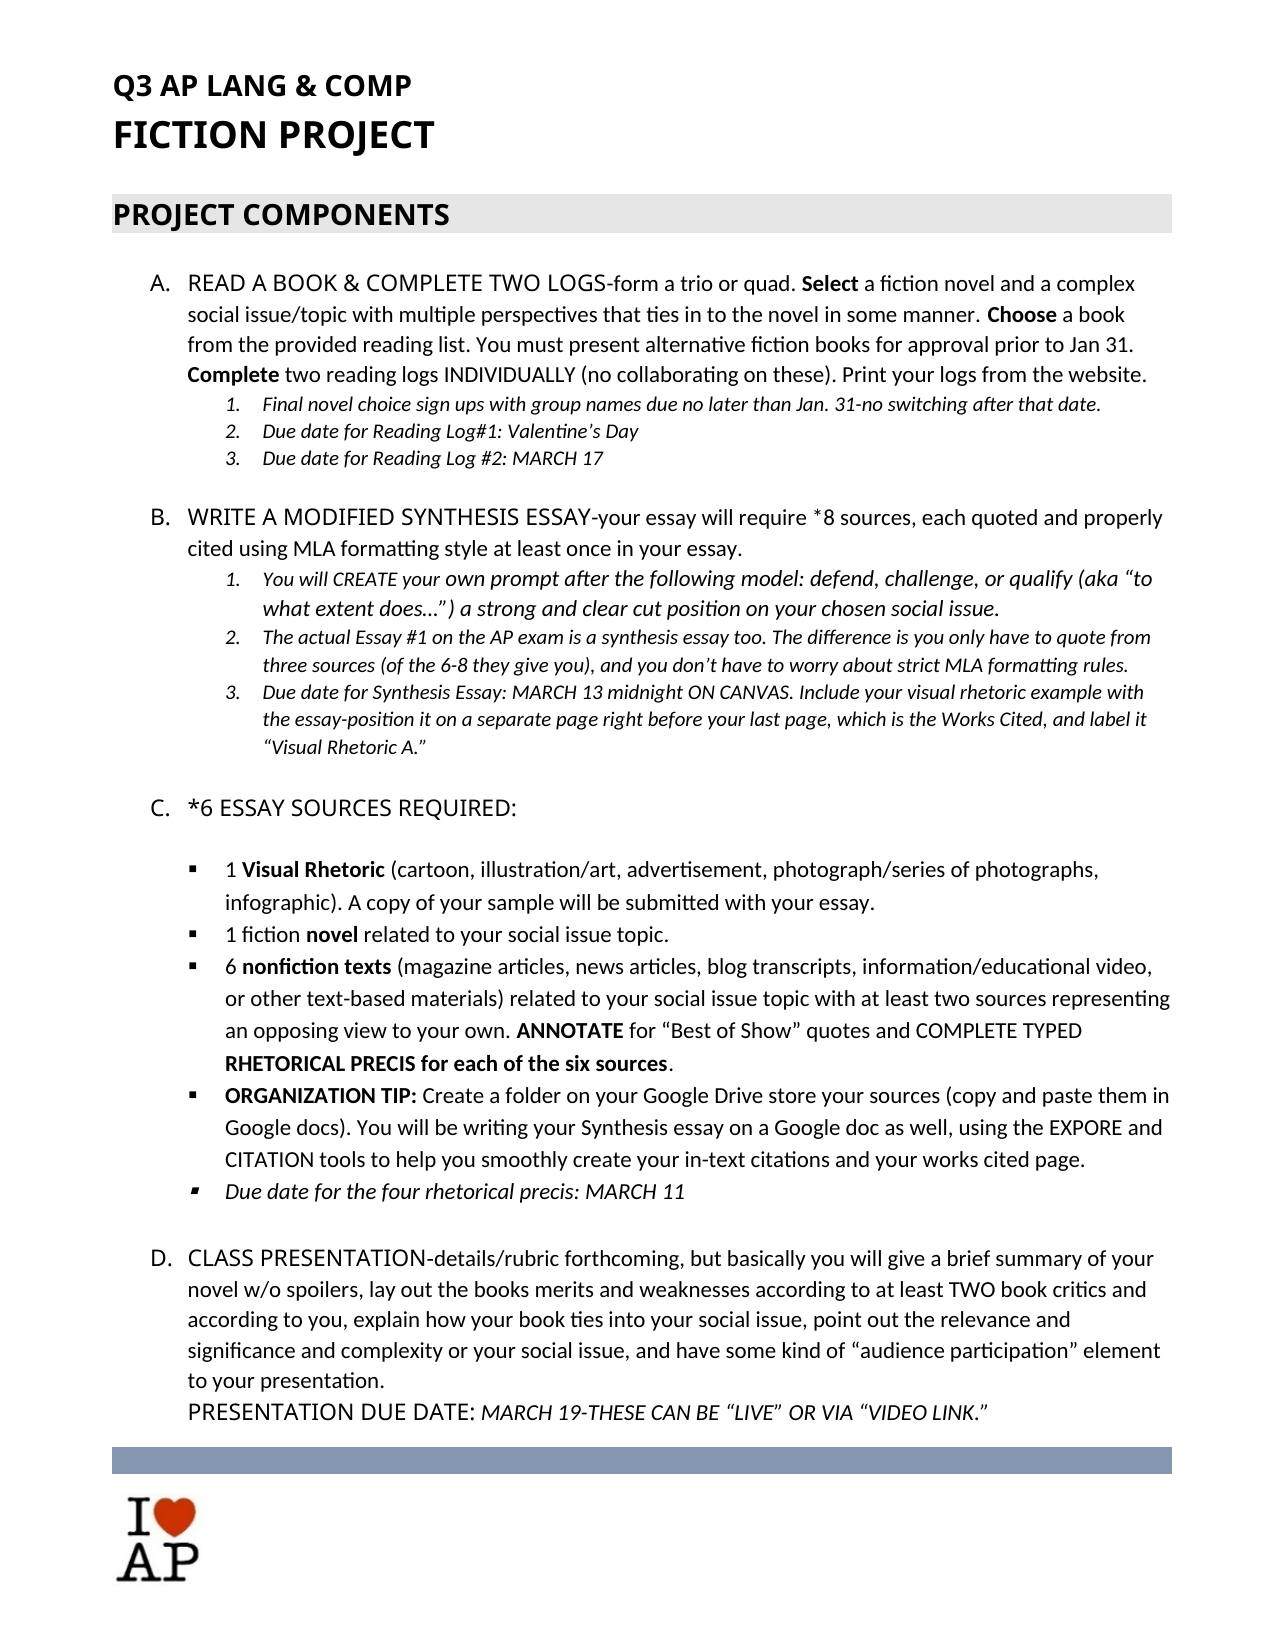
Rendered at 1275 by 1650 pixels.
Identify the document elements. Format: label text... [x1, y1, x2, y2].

text PROJECT COMPONENTS [112, 194, 1172, 233]
list ORGANIZATION TIP: Create a folder on your Google Drive store your sources (copy and paste them in Google docs). You will be writing your Synthesis essay on a Google doc as well, using the EXPORE and CITATION tools to help you smoothly create your in-text citations and your works cited page. [187, 1081, 1172, 1173]
list *6 ESSAY SOURCES REQUIRED: [150, 792, 1172, 823]
list Final novel choice sign ups with group names due no later than Jan. 31-no switching after that date. [225, 391, 1172, 416]
list Due date for Reading Log#1: Valentine’s Day [225, 418, 1172, 444]
list CLASS PRESENTATION-details/rubric forthcoming, but basically you will give a brief summary of your novel w/o spoilers, lay out the books merits and weaknesses according to at least TWO book critics and according to you, explain how your book ties into your social issue, point out the relevance and significance and complexity or your social issue, and have some kind of “audience participation” element to your presentation. [150, 1242, 1172, 1394]
list The actual Essay #1 on the AP exam is a synthesis essay too. The difference is you only have to quote from three sources (of the 6-8 they give you), and you don’t have to worry about strict MLA formatting rules. [225, 624, 1172, 677]
list Due date for Synthesis Essay: MARCH 13 midnight ON CANVAS. Include your visual rhetoric example with the essay-position it on a separate page right before your last page, which is the Works Cited, and label it “Visual Rhetoric A.” [225, 679, 1172, 759]
list You will CREATE your own prompt after the following model: defend, challenge, or qualify (aka “to what extent does…”) a strong and clear cut position on your chosen social issue. [225, 564, 1172, 622]
text FICTION PROJECT [112, 108, 1172, 159]
list 1 Visual Rhetoric (cartoon, illustration/art, advertisement, photograph/series of photographs, infographic). A copy of your sample will be submitted with your essay. [187, 856, 1172, 916]
picture [112, 1493, 203, 1586]
list READ A BOOK & COMPLETE TWO LOGS-form a trio or quad. Select a fiction novel and a complex social issue/topic with multiple perspectives that ties in to the novel in some manner. Choose a book from the provided reading list. You must present alternative fiction books for approval prior to Jan 31. Complete two reading logs INDIVIDUALLY (no collaborating on these). Print your logs from the website. [150, 267, 1172, 389]
list PRESENTATION DUE DATE: MARCH 19-THESE CAN BE “LIVE” OR VIA “VIDEO LINK.” [187, 1396, 1172, 1427]
list WRITE A MODIFIED SYNTHESIS ESSAY-your essay will require *8 sources, each quoted and properly cited using MLA formatting style at least once in your essay. [150, 500, 1172, 562]
list 1 fiction novel related to your social issue topic. [187, 920, 1172, 948]
list Due date for Reading Log #2: MARCH 17 [225, 446, 1172, 471]
list 6 nonfiction texts (magazine articles, news articles, blog transcripts, information/educational video, or other text-based materials) related to your social issue topic with at least two sources representing an opposing view to your own. ANNOTATE for “Best of Show” quotes and COMPLETE TYPED RHETORICAL PRECIS for each of the six sources. [187, 952, 1172, 1077]
list Due date for the four rhetorical precis: MARCH 11 [187, 1177, 1172, 1206]
text Q3 AP LANG & COMP [112, 66, 1172, 105]
